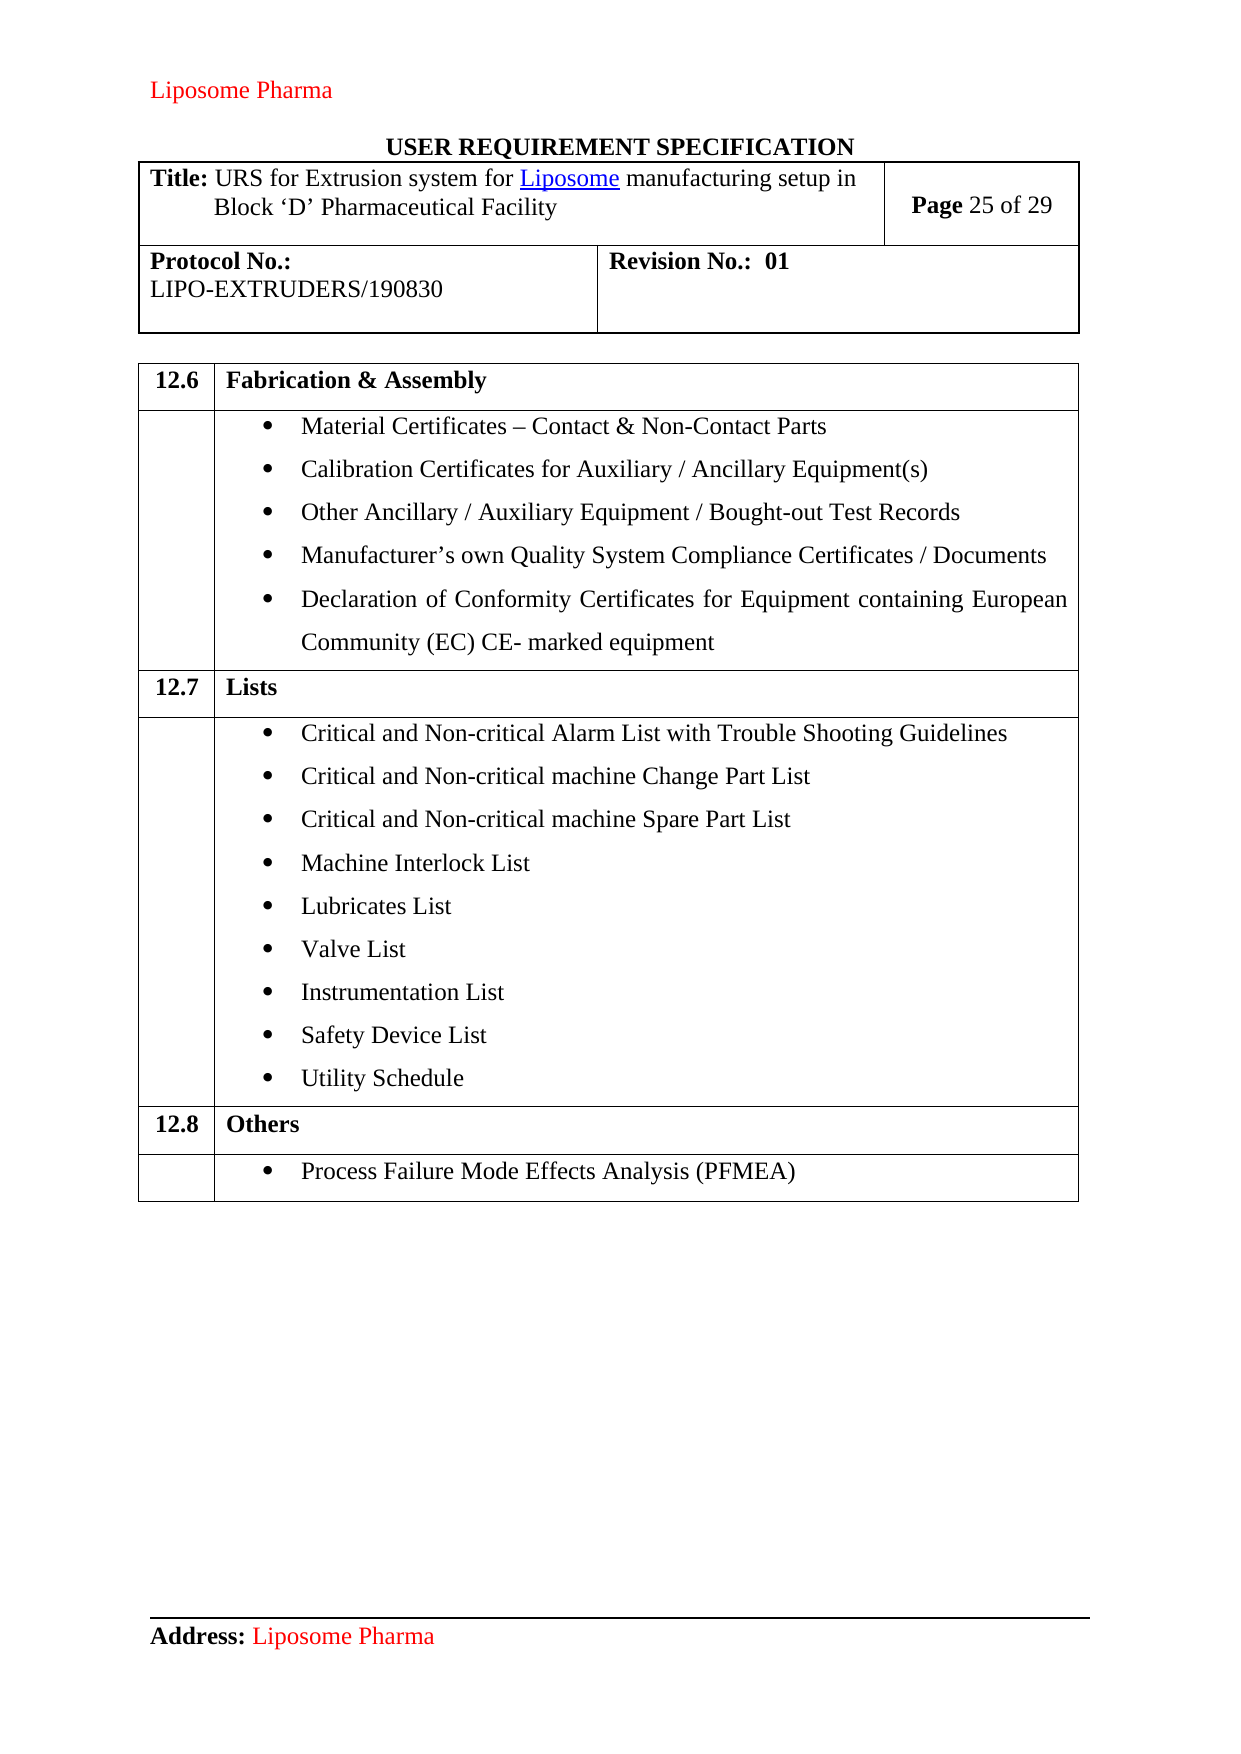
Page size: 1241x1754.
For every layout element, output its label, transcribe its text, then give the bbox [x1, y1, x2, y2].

table_cell 12.7 [139, 671, 214, 717]
table_cell Critical and Non-critical Alarm List with Trouble Shooting Guidelines Critical and Non-critical machine Change Part List Critical and Non-critical machine Spare Part List Machine Interlock List Lubricates List Valve List Instrumentation List Safety Device List Utility Schedule [215, 718, 1078, 1106]
table_cell [139, 411, 214, 670]
table_cell Lists [215, 671, 1078, 717]
table_cell [139, 718, 214, 1106]
table_cell Fabrication & Assembly [215, 364, 1078, 410]
table_cell Process Failure Mode Effects Analysis (PFMEA) [215, 1155, 1078, 1201]
table_cell [139, 1155, 214, 1201]
table_cell 12.8 [139, 1107, 214, 1153]
table_cell 12.6 [139, 364, 214, 410]
table_cell Material Certificates – Contact & Non-Contact Parts Calibration Certificates for Auxiliary / Ancillary Equipment(s) Other Ancillary / Auxiliary Equipment / Bought-out Test Records Manufacturer’s own Quality System Compliance Certificates / Documents Declaration of Conformity Certificates for Equipment containing European Community (EC) CE- marked equipment [215, 411, 1078, 670]
table_cell Others [215, 1107, 1078, 1153]
